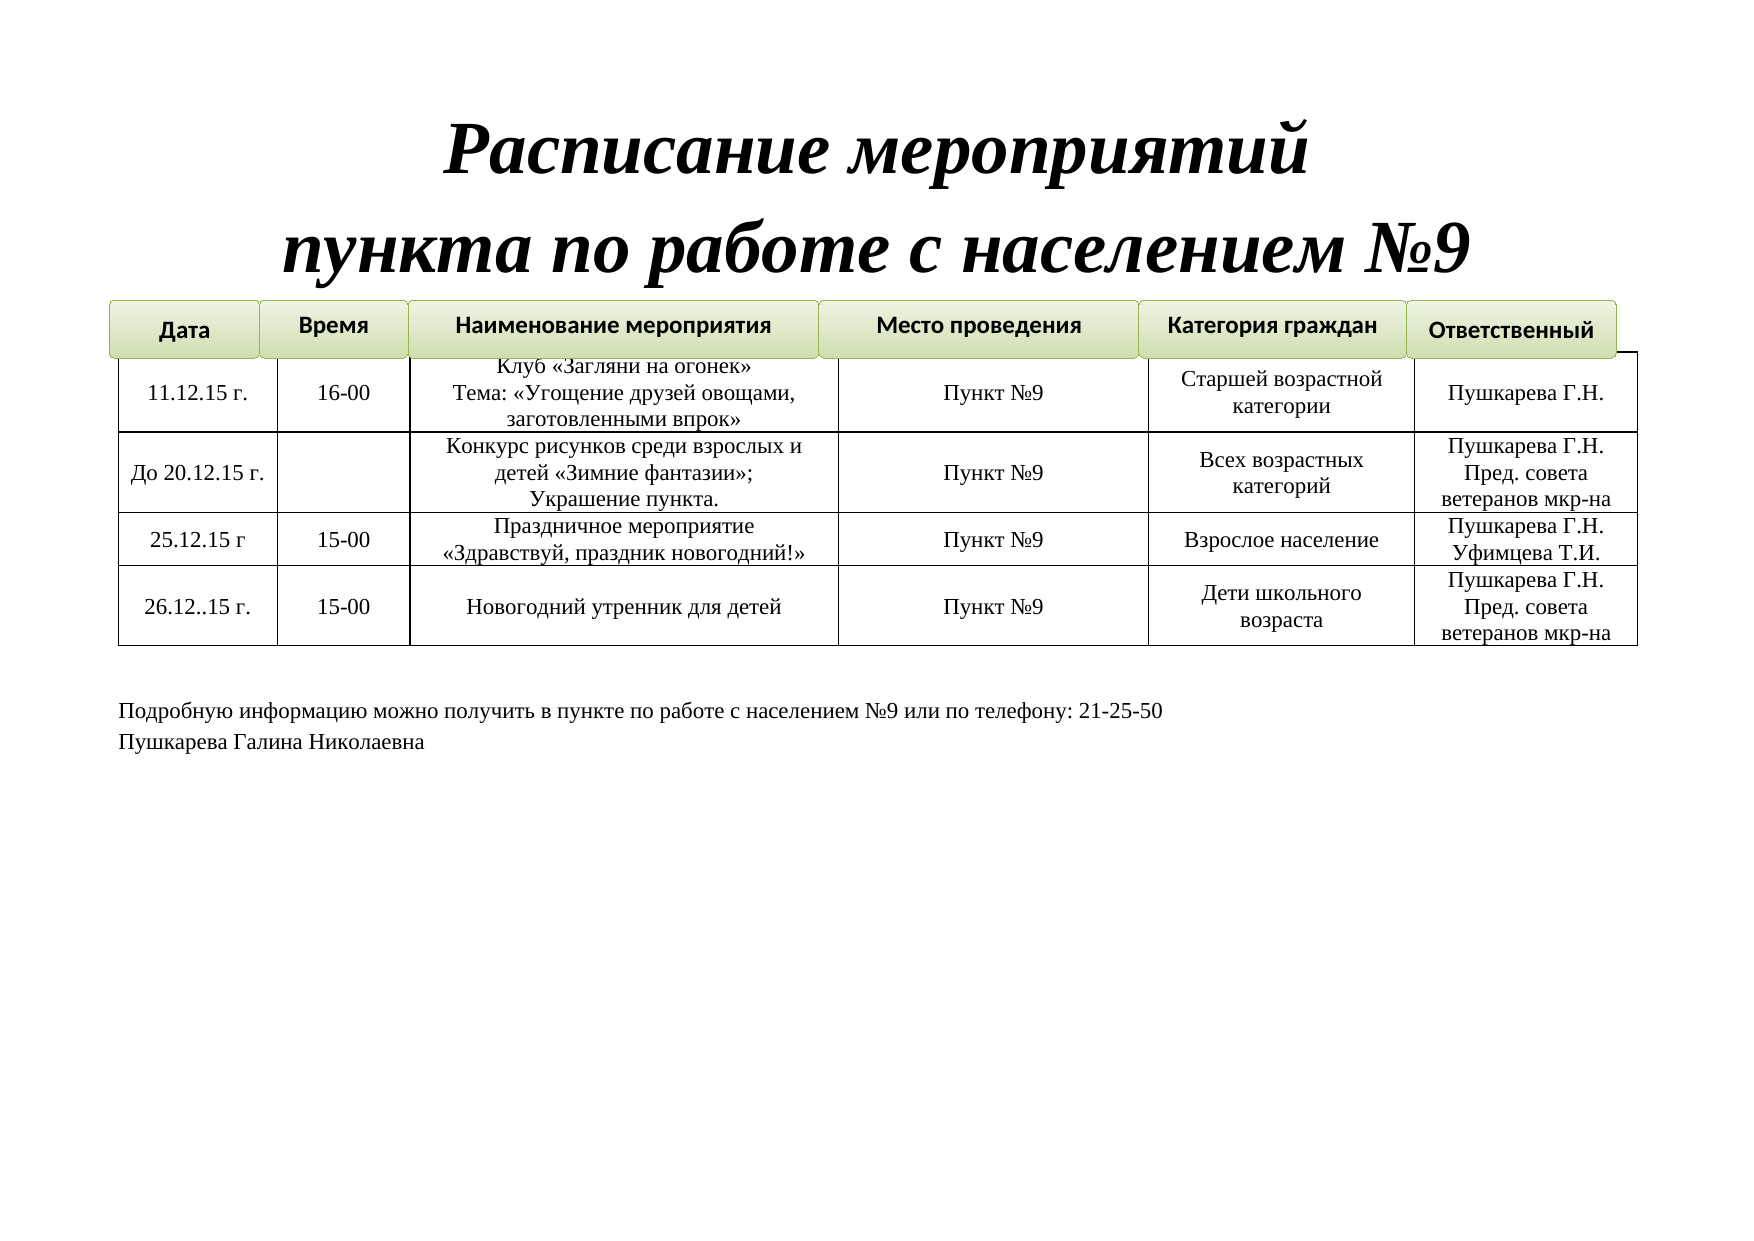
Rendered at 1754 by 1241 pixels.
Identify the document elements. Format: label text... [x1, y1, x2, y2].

table_cell 15-00 [278, 513, 409, 565]
table_cell Конкурс рисунков среди взрослых и детей «Зимние фантазии»; Украшение пункта. [411, 433, 838, 512]
table_cell 15-00 [278, 566, 409, 645]
table_cell 25.12.15 г [119, 513, 277, 565]
table_cell Пушкарева Г.Н. Пред. совета ветеранов мкр-на [1415, 433, 1637, 512]
table_cell Пункт №9 [839, 566, 1148, 645]
text Расписание мероприятий [118, 103, 1636, 190]
text Пушкарева Галина Николаевна [118, 728, 1636, 754]
table_header Пушкарева Г.Н. [1415, 353, 1637, 431]
table_cell Пункт №9 [839, 433, 1148, 512]
table_cell Пункт №9 [839, 513, 1148, 565]
table_header 16-00 [278, 357, 409, 431]
table_cell [278, 433, 409, 512]
table_header 11.12.15 г. [119, 356, 277, 431]
table_cell Праздничное мероприятие «Здравствуй, праздник новогодний!» [411, 513, 838, 565]
table_cell Новогодний утренник для детей [411, 566, 838, 645]
text Подробную информацию можно получить в пункте по работе с населением №9 или по телефону: 21-25-50 [118, 697, 1636, 724]
table_header Пункт №9 [839, 357, 1148, 431]
table_cell Пушкарева Г.Н. Пред. совета ветеранов мкр-на [1415, 566, 1637, 645]
table_cell Пушкарева Г.Н. Уфимцева Т.И. [1415, 513, 1637, 565]
text пункта по работе с населением №9 [118, 203, 1636, 289]
table_cell Дети школьного возраста [1149, 566, 1414, 645]
table_cell До 20.12.15 г. [119, 433, 277, 512]
table_header Клуб «Загляни на огонек» Тема: «Угощение друзей овощами, заготовленными впрок» [411, 357, 838, 431]
table_cell Взрослое население [1149, 513, 1414, 565]
table_header Старшей возрастной категории [1149, 356, 1414, 431]
table_cell Всех возрастных категорий [1149, 433, 1414, 512]
table_cell 26.12..15 г. [119, 566, 277, 645]
